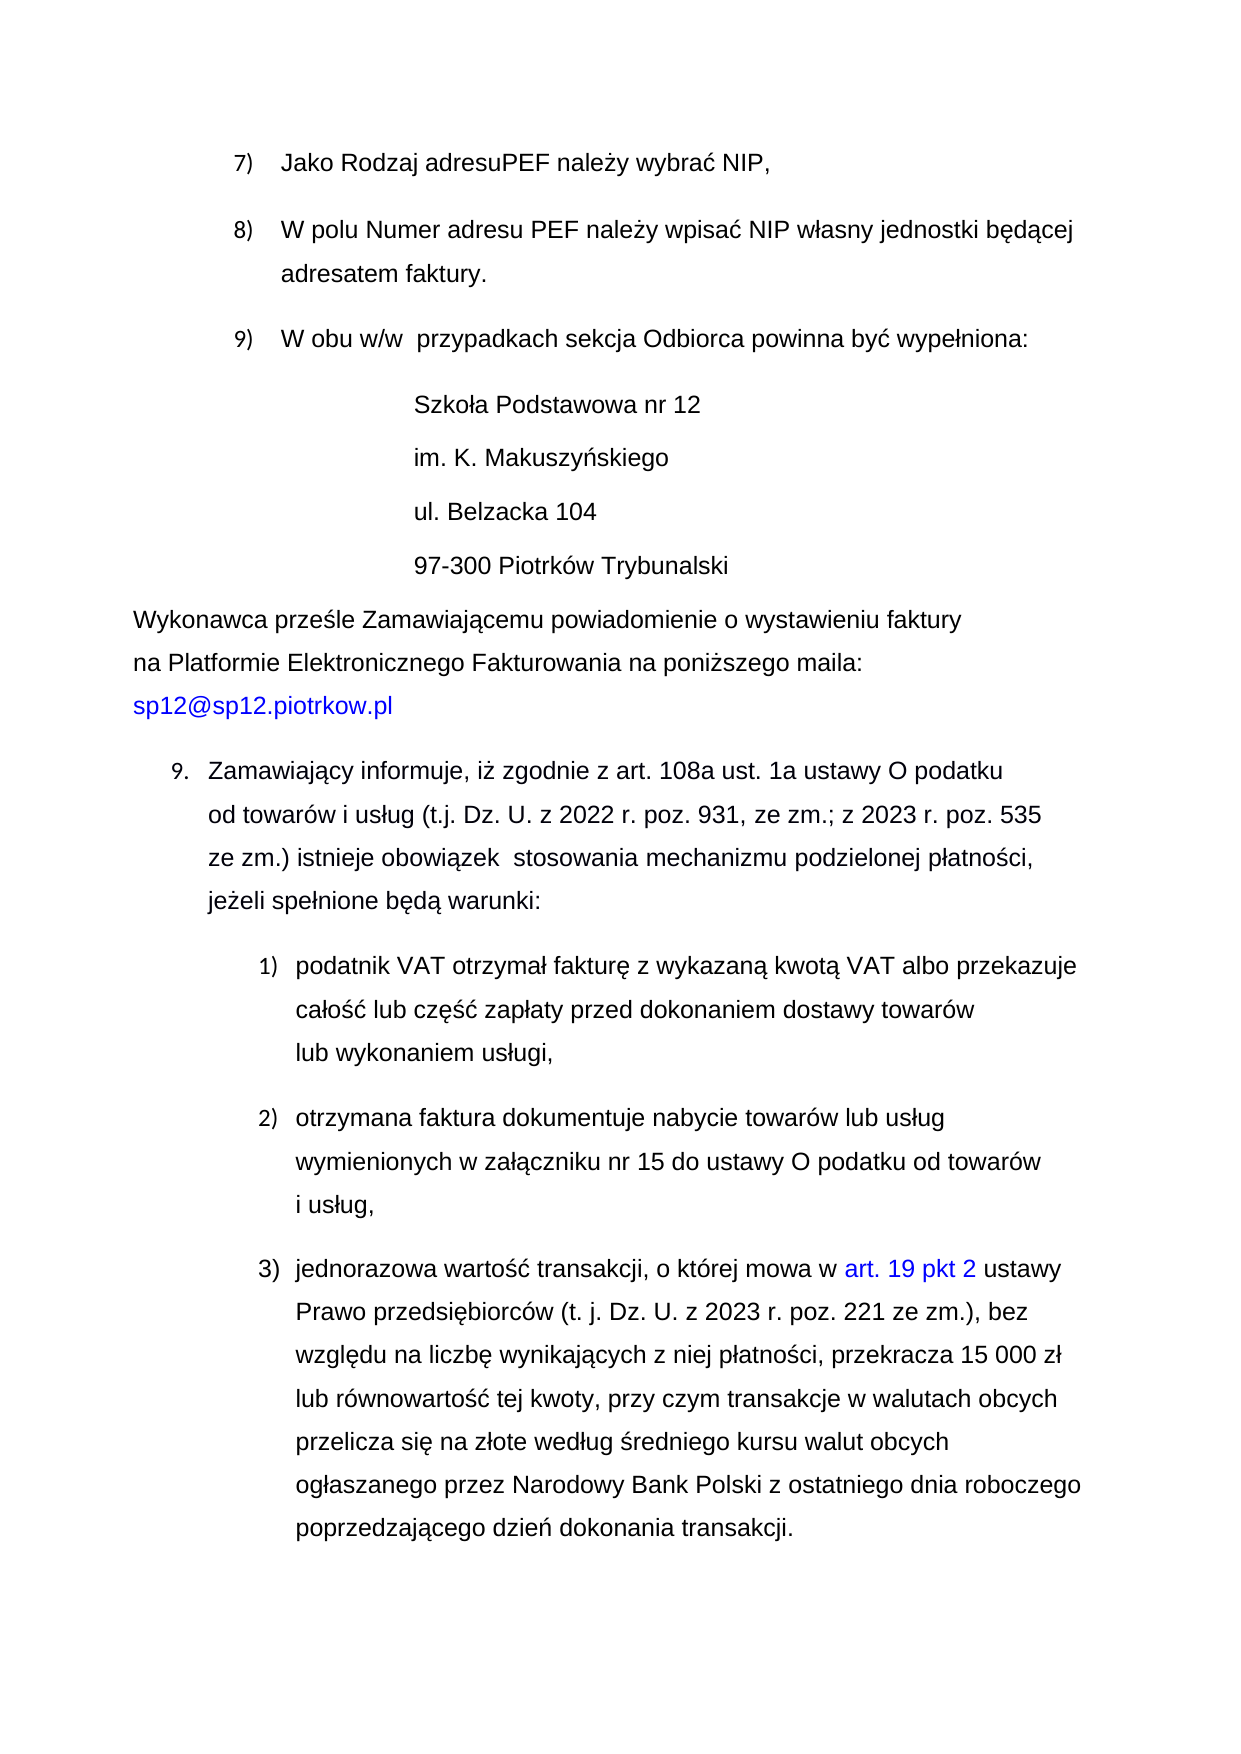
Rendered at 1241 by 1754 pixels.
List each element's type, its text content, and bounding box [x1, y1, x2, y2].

list W polu Numer adresu PEF należy wpisać NIP własny jednostki będącej adresatem faktury. [233, 214, 1093, 288]
list Zamawiający informuje, iż zgodnie z art. 108a ust. 1a ustawy O podatku od towarów i usług (t.j. Dz. U. z 2022 r. poz. 931, ze zm.; z 2023 r. poz. 535 ze zm.) istnieje obowiązek stosowania mechanizmu podzielonej płatności, jeżeli spełnione będą warunki: [170, 755, 1093, 915]
list podatnik VAT otrzymał fakturę z wykazaną kwotą VAT albo przekazuje całość lub część zapłaty przed dokonaniem dostawy towarów lub wykonaniem usługi, [258, 950, 1093, 1067]
text 97-300 Piotrków Trybunalski [413, 551, 1093, 580]
list jednorazowa wartość transakcji, o której mowa w art. 19 pkt 2 ustawy Prawo przedsiębiorców (t. j. Dz. U. z 2023 r. poz. 221 ze zm.), bez względu na liczbę wynikających z niej płatności, przekracza 15 000 zł lub równowartość tej kwoty, przy czym transakcje w walutach obcych przelicza się na złote według średniego kursu walut obcych ogłaszanego przez Narodowy Bank Polski z ostatniego dnia roboczego poprzedzającego dzień dokonania transakcji. [258, 1254, 1093, 1542]
text im. K. Makuszyńskiego [413, 443, 1093, 472]
text ul. Belzacka 104 [413, 497, 1093, 526]
list otrzymana faktura dokumentuje nabycie towarów lub usług wymienionych w załączniku nr 15 do ustawy O podatku od towarów i usług, [258, 1102, 1093, 1219]
list Jako Rodzaj adresuPEF należy wybrać NIP, [233, 148, 1093, 178]
text Wykonawca prześle Zamawiającemu powiadomienie o wystawieniu faktury na Platformie Elektronicznego Fakturowania na poniższego maila: sp12@sp12.piotrkow.pl [133, 605, 1093, 720]
list W obu w/w przypadkach sekcja Odbiorca powinna być wypełniona: [233, 323, 1093, 353]
text Szkoła Podstawowa nr 12 [413, 389, 1093, 418]
